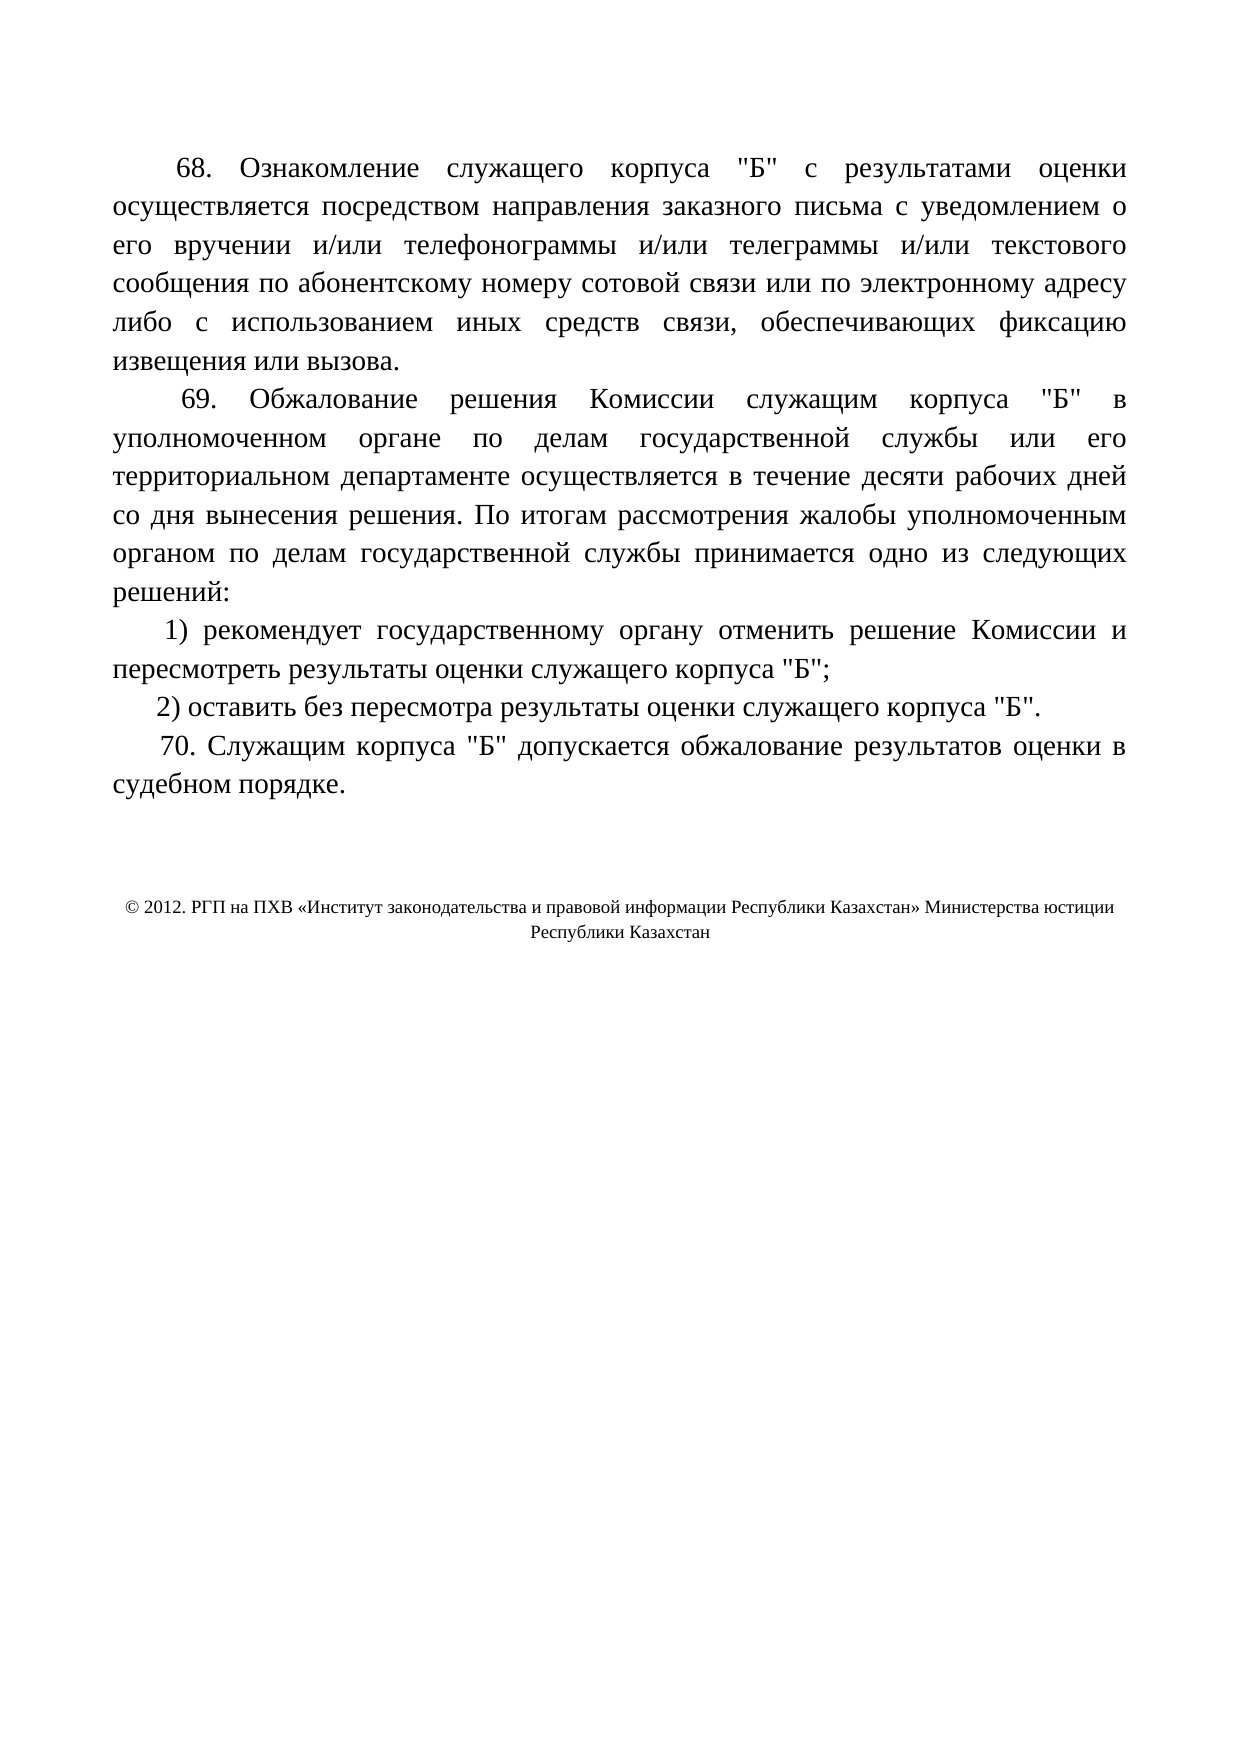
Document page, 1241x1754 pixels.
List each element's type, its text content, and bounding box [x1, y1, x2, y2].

text © 2012. РГП на ПХВ «Институт законодательства и правовой информации Республики Казахстан» Министерства юстиции Республики Казахстан [112, 896, 1128, 942]
text 70. Служащим корпуса "Б" допускается обжалование результатов оценки в судебном порядке. [112, 728, 1128, 800]
text 68. Ознакомление служащего корпуса "Б" с результатами оценки осуществляется посредством направления заказного письма с уведомлением о его вручении и/или телефонограммы и/или телеграммы и/или текстового сообщения по абонентскому номеру сотовой связи или по электронному адресу либо с использованием иных средств связи, обеспечивающих фиксацию извещения или вызова. [112, 150, 1128, 376]
text 69. Обжалование решения Комиссии служащим корпуса "Б" в уполномоченном органе по делам государственной службы или его территориальном департаменте осуществляется в течение десяти рабочих дней со дня вынесения решения. По итогам рассмотрения жалобы уполномоченным органом по делам государственной службы принимается одно из следующих решений: [112, 381, 1128, 607]
text 2) оставить без пересмотра результаты оценки служащего корпуса "Б". [112, 689, 1128, 723]
text 1) рекомендует государственному органу отменить решение Комиссии и пересмотреть результаты оценки служащего корпуса "Б"; [112, 612, 1128, 684]
